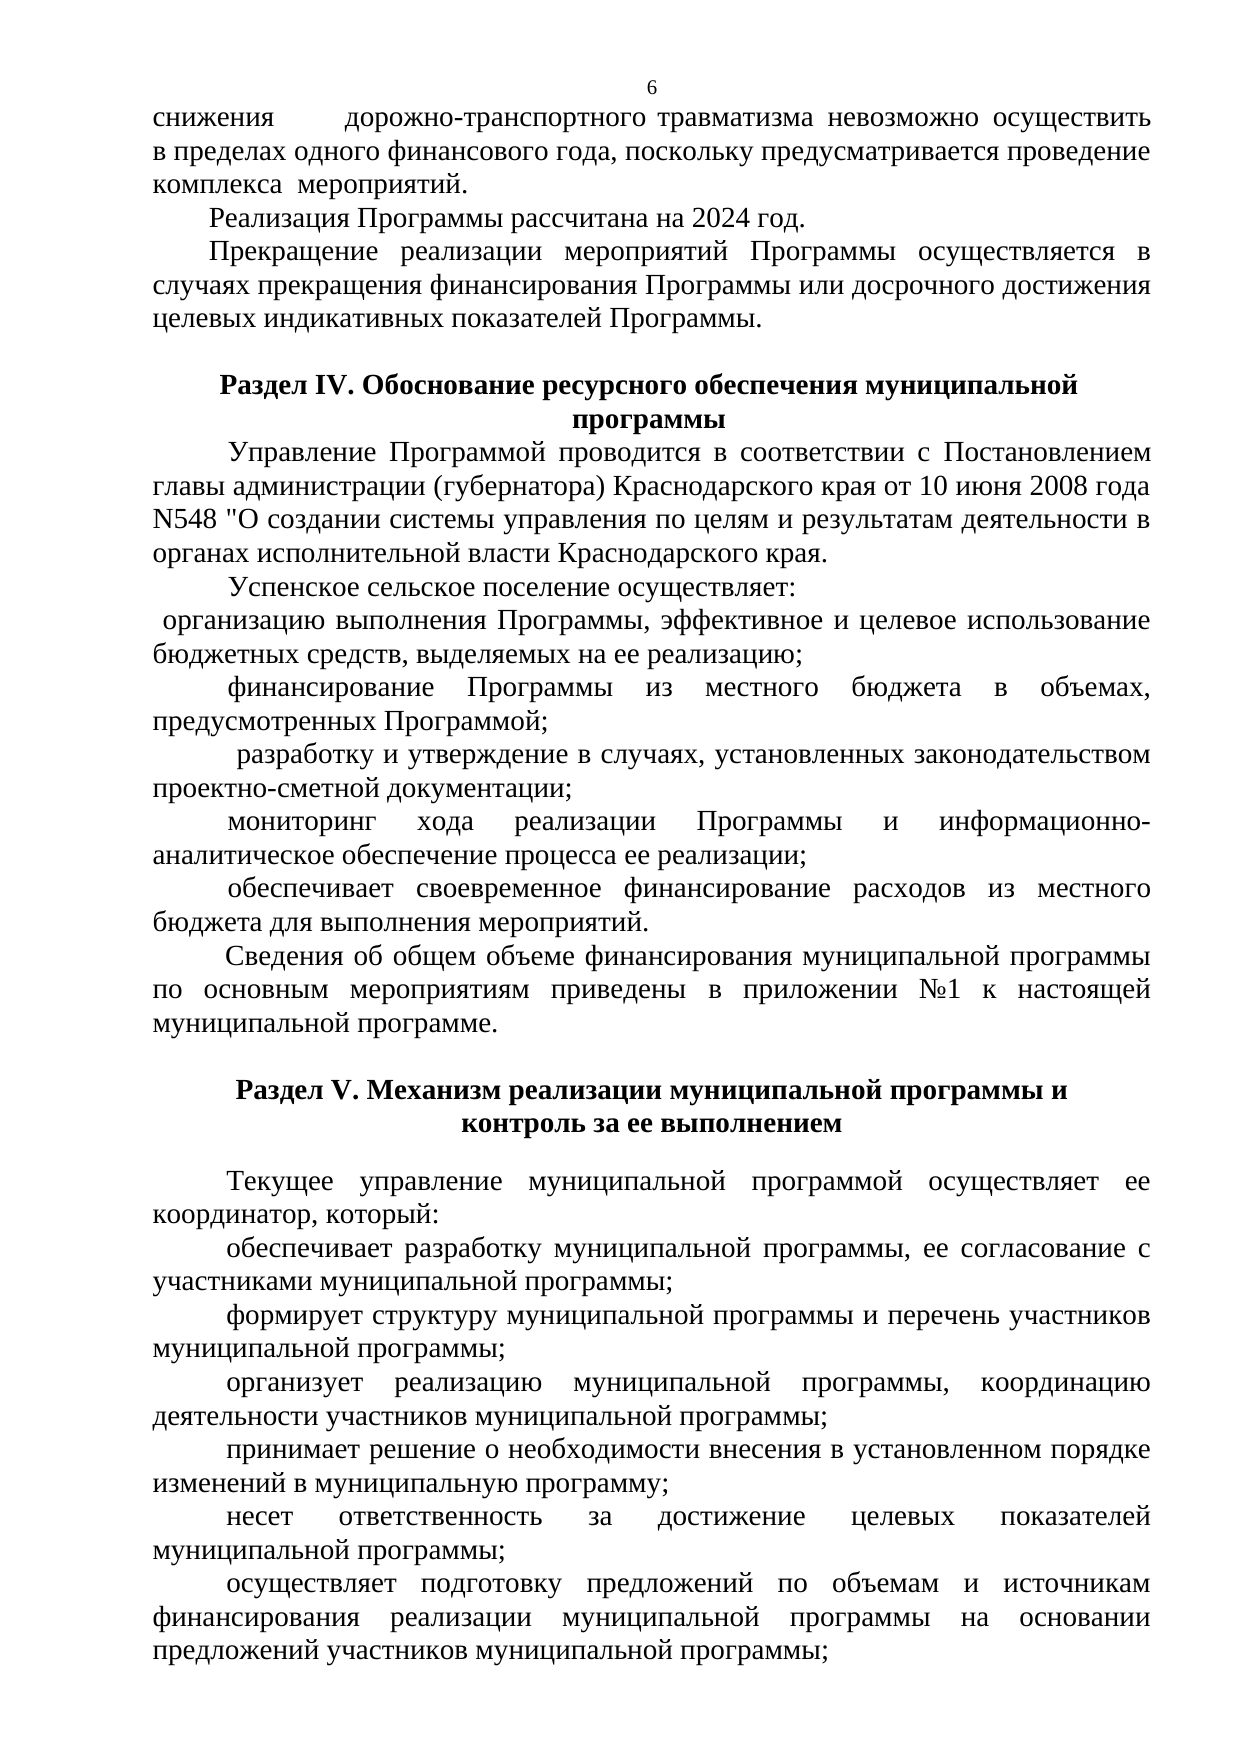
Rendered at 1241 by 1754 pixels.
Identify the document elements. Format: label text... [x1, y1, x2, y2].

text несет ответственность за достижение целевых показателей муниципальной программы; [152, 1498, 1151, 1565]
text Прекращение реализации мероприятий Программы осуществляется в случаях прекращения финансирования Программы или досрочного достижения целевых индикативных показателей Программы. [152, 233, 1151, 334]
text финансирование Программы из местного бюджета в объемах, предусмотренных Программой; [152, 669, 1151, 736]
text обеспечивает разработку муниципальной программы, ее согласование с участниками муниципальной программы; [152, 1230, 1151, 1297]
text Сведения об общем объеме финансирования муниципальной программы по основным мероприятиям приведены в приложении №1 к настоящей муниципальной программе. [152, 938, 1151, 1038]
text Реализация Программы рассчитана на 2024 год. [152, 200, 1151, 233]
text принимает решение о необходимости внесения в установленном порядке изменений в муниципальную программу; [152, 1431, 1151, 1498]
text Текущее управление муниципальной программой осуществляет ее координатор, который: [152, 1163, 1151, 1230]
text организацию выполнения Программы, эффективное и целевое использование бюджетных средств, выделяемых на ее реализацию; [152, 602, 1151, 669]
text осуществляет подготовку предложений по объемам и источникам финансирования реализации муниципальной программы на основании предложений участников муниципальной программы; [152, 1565, 1151, 1666]
text разработку и утверждение в случаях, установленных законодательством проектно-сметной документации; [152, 736, 1151, 803]
text Успенское сельское поселение осуществляет: [152, 569, 1151, 602]
text организует реализацию муниципальной программы, координацию деятельности участников муниципальной программы; [152, 1364, 1151, 1431]
text Управление Программой проводится в соответствии с Постановлением главы администрации (губернатора) Краснодарского края от 10 июня 2008 года N548 "О создании системы управления по целям и результатам деятельности в органах исполнительной власти Краснодарского края. [152, 434, 1151, 569]
text контроль за ее выполнением [152, 1105, 1151, 1139]
text мониторинг хода реализации Программы и информационно-аналитическое обеспечение процесса ее реализации; [152, 803, 1151, 871]
text формирует структуру муниципальной программы и перечень участников муниципальной программы; [152, 1297, 1151, 1364]
text обеспечивает своевременное финансирование расходов из местного бюджета для выполнения мероприятий. [152, 871, 1151, 938]
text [152, 99, 1151, 200]
text Раздел V. Механизм реализации муниципальной программы и [152, 1072, 1151, 1105]
subtitle Раздел IV. Обоснование ресурсного обеспечения муниципальной программы [152, 367, 1146, 434]
